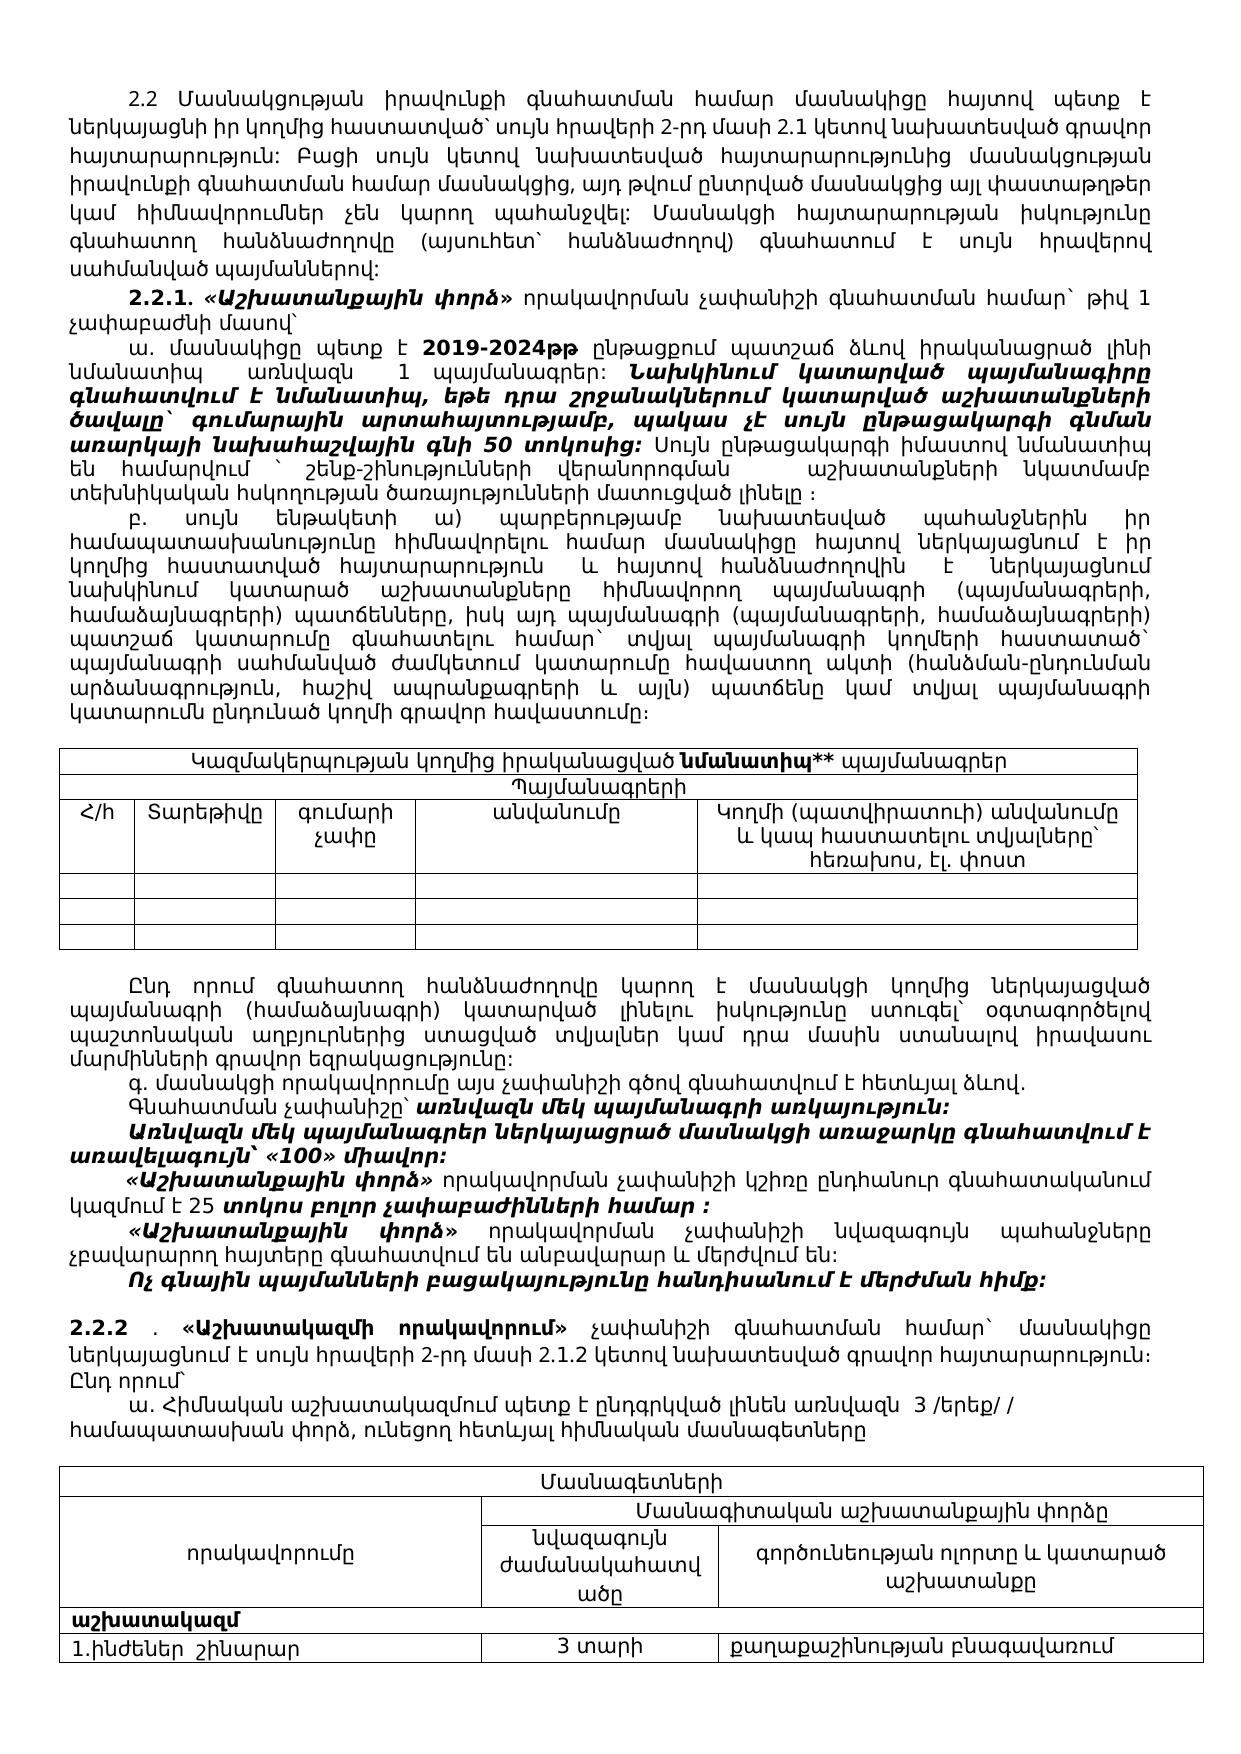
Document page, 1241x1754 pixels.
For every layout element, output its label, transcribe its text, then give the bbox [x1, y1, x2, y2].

text Գնահատման չափանիշը՝ առնվազն մեկ պայմանագրի առկայություն։ [69, 1095, 1152, 1120]
table_cell [416, 899, 697, 923]
table_cell անվանումը [416, 800, 697, 873]
text ա. մասնակիցը պետք է 2019-2024թթ ընթացքում պատշաճ ձևով իրականացրած լինի նմանատիպ առնվազն 1 պայմանագրեր: Նախկինում կատարված պայմանագիրը գնահատվում է նմանատիպ, եթե դրա շրջանակներում կատարված աշխատանքների ծավալը` գումարային արտահայտությամբ, պակաս չէ սույն ընթացակարգի գնման առարկայի նախահաշվային գնի 50 տոկոսից: Սույն ընթացակարգի իմաստով նմանատիպ են համարվում ՝ շենք-շինությունների վերանորոգման աշխատանքների նկատմամբ տեխնիկական հսկողության ծառայությունների մատուցված լինելը ։ [69, 336, 1152, 506]
table_cell աշխատակազմ [60, 1608, 1203, 1633]
text «Աշխատանքային փորձ» որակավորման չափանիշի կշիռը ընդհանուր գնահատականում կազմում է 25 տոկոս բոլոր չափաբաժինների համար ։ [69, 1168, 1152, 1219]
text գ. մասնակցի որակավորումը այս չափանիշի գծով գնահատվում է հետևյալ ձևով. [69, 1071, 1152, 1095]
table_cell գումարի չափը [276, 800, 415, 873]
table_cell [276, 925, 415, 949]
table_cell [719, 1634, 1203, 1662]
table_cell [276, 899, 415, 923]
table_header Մասնագետների [60, 1467, 1203, 1496]
table_cell Հ/հ [60, 800, 134, 873]
table_cell Կողմի (պատվիրատուի) անվանումը և կապ հաստատելու տվյալները՝ հեռախոս, էլ. փոստ [698, 800, 1137, 873]
table_cell Մասնագիտական աշխատանքային փորձը [482, 1497, 1203, 1525]
text 2.2.2 . «Աշխատակազմի որակավորում» չափանիշի գնահատման համար` մասնակիցը ներկայացնում է սույն հրավերի 2-րդ մասի 2.1.2 կետով նախատեսված գրավոր հայտարարություն։ Ընդ որում՝ [69, 1316, 1152, 1393]
text 2.2 Մասնակցության իրավունքի գնահատման համար մասնակիցը հայտով պետք է ներկայացնի իր կողմից հաստատված` սույն հրավերի 2-րդ մասի 2.1 կետով նախատեսված գրավոր հայտարարություն: Բացի սույն կետով նախատեսված հայտարարությունից մասնակցության իրավունքի գնահատման համար մասնակցից, այդ թվում ընտրված մասնակցից այլ փաստաթղթեր կամ հիմնավորումներ չեն կարող պահանջվել: Մասնակցի հայտարարության իսկությունը գնահատող հանձնաժողովը (այսուհետ` հանձնաժողով) գնահատում է սույն հրավերով սահմանված պայմաններով: [69, 84, 1152, 283]
table_cell [698, 899, 1137, 923]
table_cell [135, 925, 275, 949]
table_cell գործունեության ոլորտը և կատարած աշխատանքը [719, 1526, 1203, 1607]
table_cell նվազագույն ժամանակահատվածը [482, 1526, 718, 1607]
table_cell Տարեթիվը [135, 800, 275, 873]
table_cell [698, 874, 1137, 898]
text 2.2.1. «Աշխատանքային փորձ» որակավորման չափանիշի գնահատման համար` թիվ 1 չափաբաժնի մասով՝ [69, 283, 1152, 336]
table_cell [276, 874, 415, 898]
table_cell [60, 899, 134, 923]
table_cell [135, 899, 275, 923]
text «Աշխատանքային փորձ» որակավորման չափանիշի նվազագույն պահանջները չբավարարող հայտերը գնահատվում են անբավարար և մերժվում են: [69, 1219, 1152, 1268]
table_cell Պայմանագրերի [60, 775, 1137, 799]
table_cell [60, 925, 134, 949]
table_cell 3 տարի [482, 1634, 718, 1662]
table_header Կազմակերպության կողմից իրականացված նմանատիպ** պայմանագրեր [60, 749, 1137, 774]
table_cell [698, 925, 1137, 949]
table_cell [416, 874, 697, 898]
table_cell [60, 874, 134, 898]
text Ընդ որում գնահատող հանձնաժողովը կարող է մասնակցի կողմից ներկայացված պայմանագրի (համաձայնագրի) կատարված լինելու իսկությունը ստուգել՝ օգտագործելով պաշտոնական աղբյուրներից ստացված տվյալներ կամ դրա մասին ստանալով իրավասու մարմինների գրավոր եզրակացությունը: [69, 974, 1152, 1071]
text Ոչ գնային պայմանների բացակայությունը հանդիսանում է մերժման հիմք։ [69, 1268, 1152, 1292]
text ա․ Հիմնական աշխատակազմում պետք է ընդգրկված լինեն առնվազն 3 /երեք/ / համապատասխան փորձ, ունեցող հետևյալ հիմնական մասնագետները [69, 1393, 1152, 1442]
table_cell [416, 925, 697, 949]
text Առնվազն մեկ պայմանագրեր ներկայացրած մասնակցի առաջարկը գնահատվում է առավելագույն՝ «100» միավոր։ [69, 1120, 1152, 1168]
table_cell [135, 874, 275, 898]
table_cell որակավորումը [60, 1497, 481, 1607]
table_cell 1․ինժեներ շինարար [60, 1634, 481, 1662]
text բ. սույն ենթակետի ա) պարբերությամբ նախատեսված պահանջներին իր համապատասխանությունը հիմնավորելու համար մասնակիցը հայտով ներկայացնում է իր կողմից հաստատված հայտարարություն և հայտով հանձնաժողովին է ներկայացնում նախկինում կատարած աշխատանքները հիմնավորող պայմանագրի (պայմանագրերի, համաձայնագրերի) պատճենները, իսկ այդ պայմանագրի (պայմանագրերի, համաձայնագրերի) պատշաճ կատարումը գնահատելու համար` տվյալ պայմանագրի կողմերի հաստատած` պայմանագրի սահմանված ժամկետում կատարումը հավաստող ակտի (հանձման-ընդունման արձանագրություն, հաշիվ ապրանքագրերի և այլն) պատճենը կամ տվյալ պայմանագրի կատարումն ընդունած կողմի գրավոր հավաստումը։ [69, 506, 1152, 724]
